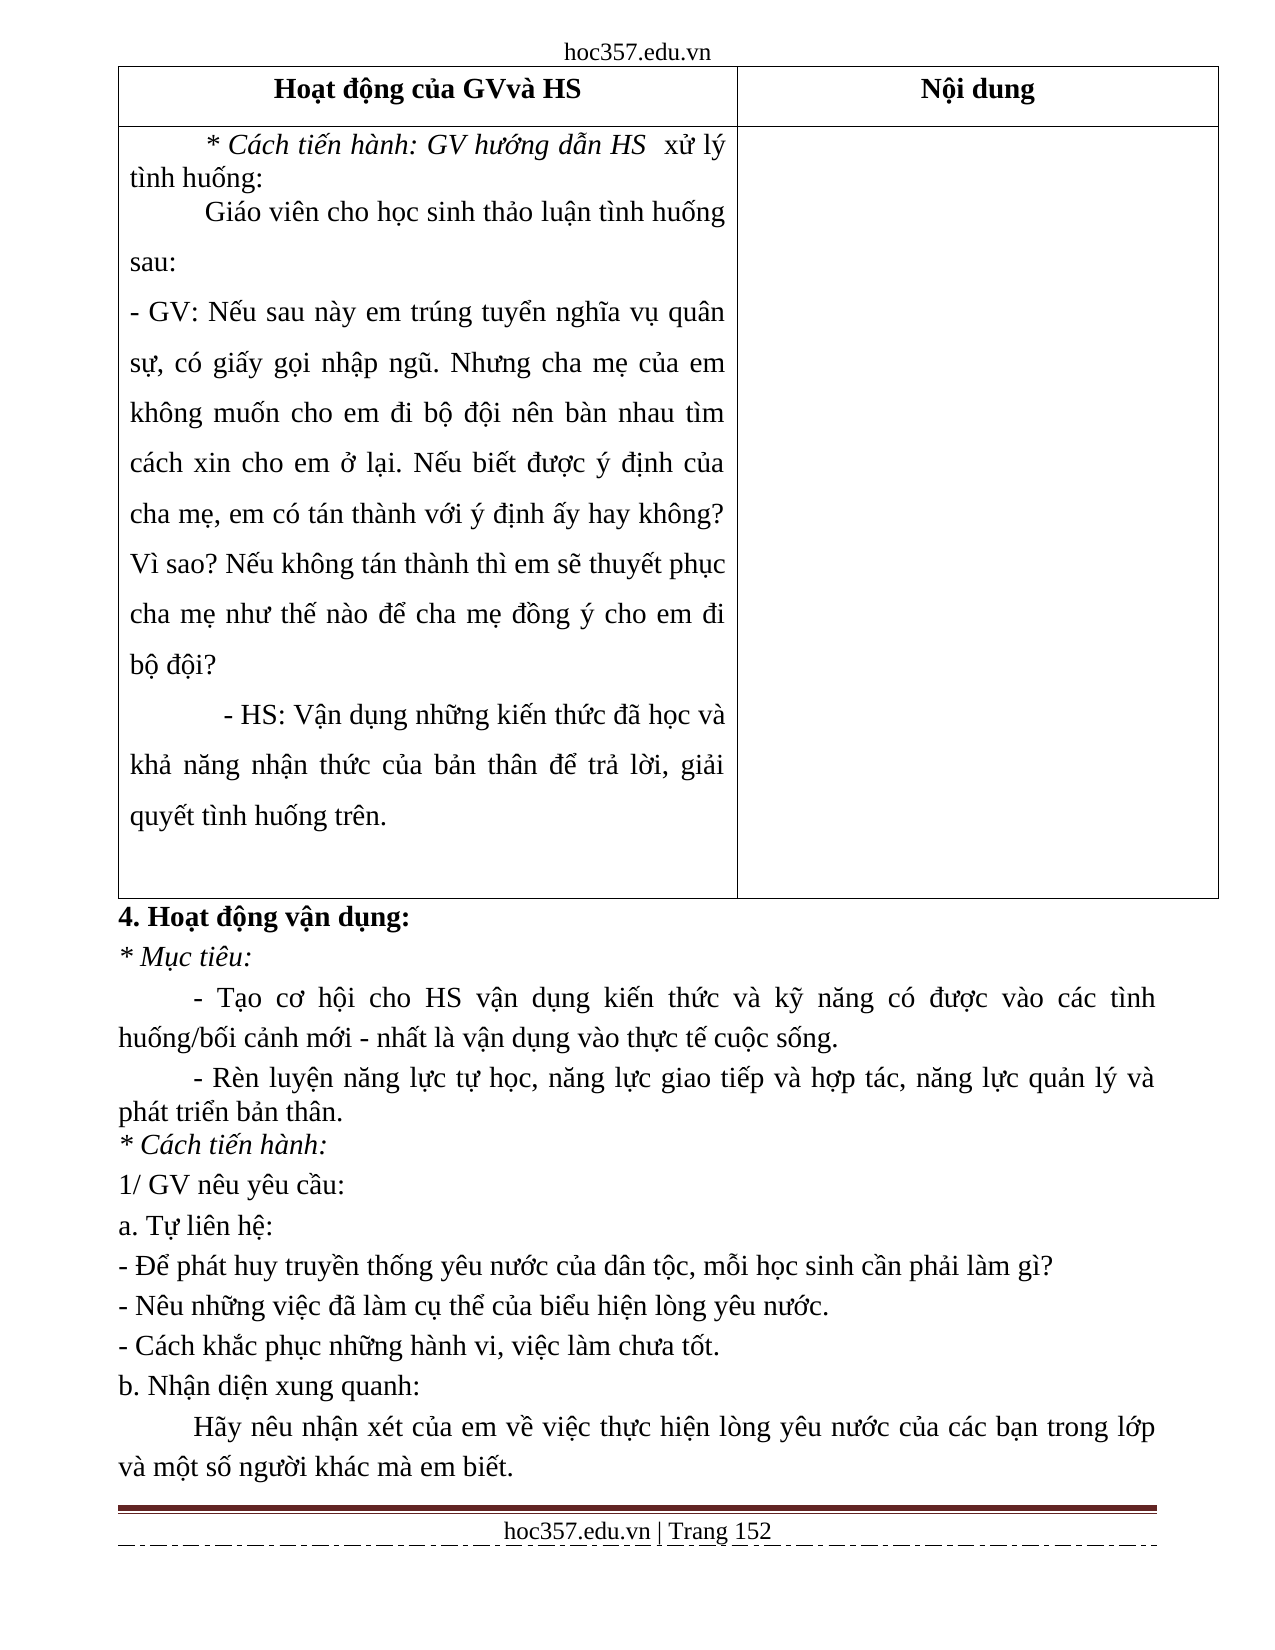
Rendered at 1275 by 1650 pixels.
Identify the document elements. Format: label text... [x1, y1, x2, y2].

text a. Tự liên hệ: [118, 1208, 1157, 1241]
text 4. Hoạt động vận dụng: [118, 899, 1157, 933]
text - Nêu những việc đã làm cụ thể của biểu hiện lòng yêu nước. [118, 1288, 1157, 1322]
text - Tạo cơ hội cho HS vận dụng kiến thức và kỹ năng có được vào các tình huống/bối cảnh mới - nhất là vận dụng vào thực tế cuộc sống. [118, 980, 1157, 1053]
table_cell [738, 127, 1218, 898]
table_header Nội dung [738, 67, 1218, 126]
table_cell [119, 127, 737, 898]
text * Mục tiêu: [118, 939, 1157, 973]
text Hãy nêu nhận xét của em về việc thực hiện lòng yêu nước của các bạn trong lớp và một số người khác mà em biết. [118, 1409, 1157, 1482]
table_header Hoạt động của GVvà HS [119, 67, 737, 126]
text b. Nhận diện xung quanh: [118, 1368, 1157, 1402]
text - Rèn luyện năng lực tự học, năng lực giao tiếp và hợp tác, năng lực quản lý và phát triển bản thân. [118, 1060, 1157, 1127]
text - Để phát huy truyền thống yêu nước của dân tộc, mỗi học sinh cần phải làm gì? [118, 1248, 1157, 1281]
text * Cách tiến hành: [118, 1127, 1157, 1161]
text - Cách khắc phục những hành vi, việc làm chưa tốt. [118, 1328, 1157, 1362]
text 1/ GV nêu yêu cầu: [118, 1167, 1157, 1201]
